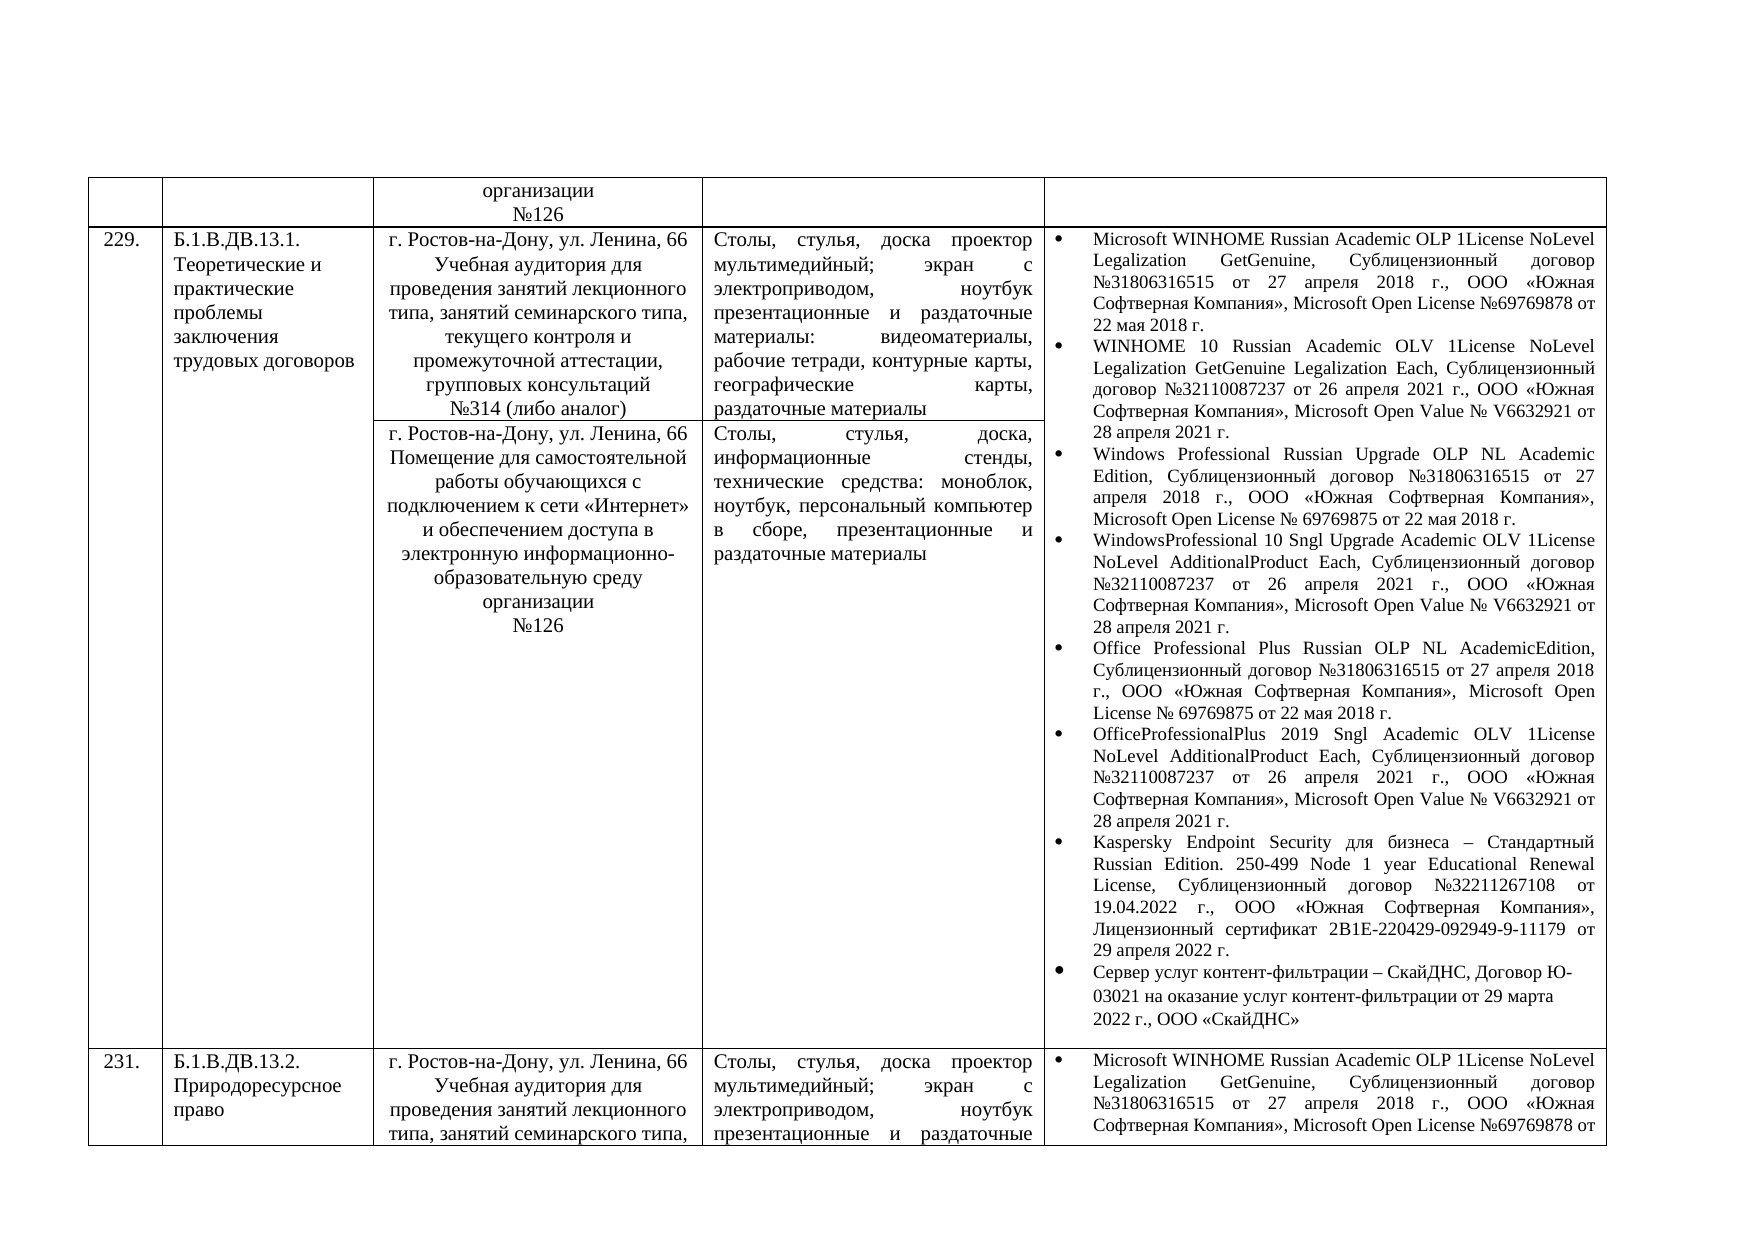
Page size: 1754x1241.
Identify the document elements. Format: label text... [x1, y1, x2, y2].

table_cell Б.1.В.ДВ.13.1. Теоретические и практические проблемы заключения трудовых договоров [163, 228, 373, 1048]
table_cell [163, 1049, 373, 1145]
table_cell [374, 1049, 702, 1145]
table_cell [89, 1049, 162, 1145]
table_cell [374, 178, 702, 226]
table_cell [89, 228, 162, 1048]
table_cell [1045, 1049, 1606, 1145]
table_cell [703, 178, 1044, 226]
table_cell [703, 1049, 1044, 1145]
